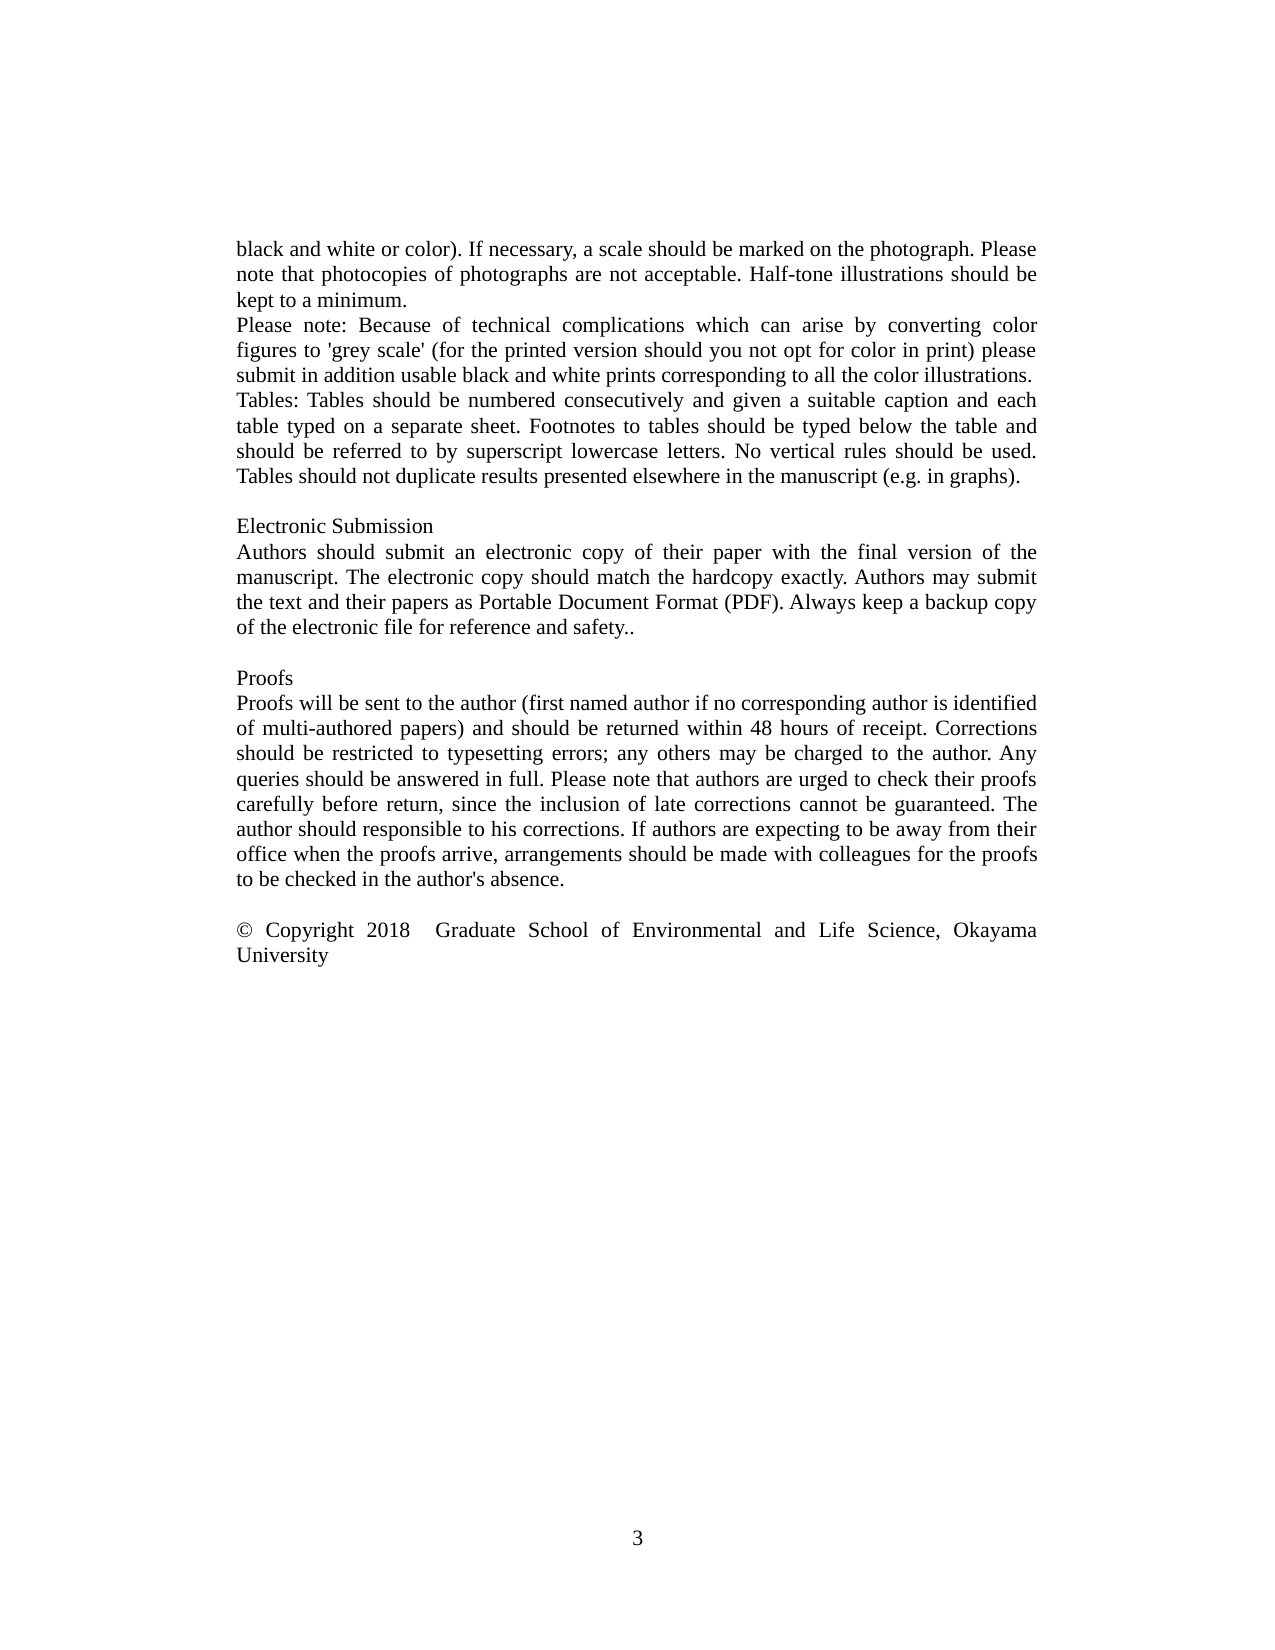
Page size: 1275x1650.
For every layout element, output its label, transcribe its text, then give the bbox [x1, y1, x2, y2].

text Please note: Because of technical complications which can arise by converting color figures to 'grey scale' (for the printed version should you not opt for color in print) please submit in addition usable black and white prints corresponding to all the color illustrations. [236, 312, 1039, 387]
text Proofs [236, 665, 1039, 690]
text Authors should submit an electronic copy of their paper with the final version of the manuscript. The electronic copy should match the hardcopy exactly. Authors may submit the text and their papers as Portable Document Format (PDF). Always keep a backup copy of the electronic file for reference and safety.. [236, 539, 1039, 639]
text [236, 236, 1039, 312]
text Electronic Submission [236, 513, 1039, 539]
text Tables: Tables should be numbered consecutively and given a suitable caption and each table typed on a separate sheet. Footnotes to tables should be typed below the table and should be referred to by superscript lowercase letters. No vertical rules should be used. Tables should not duplicate results presented elsewhere in the manuscript (e.g. in graphs). [236, 387, 1039, 488]
text © Copyright 2018 Graduate School of Environmental and Life Science, Okayama University [236, 917, 1039, 967]
text Proofs will be sent to the author (first named author if no corresponding author is identified of multi-authored papers) and should be returned within 48 hours of receipt. Corrections should be restricted to typesetting errors; any others may be charged to the author. Any queries should be answered in full. Please note that authors are urged to check their proofs carefully before return, since the inclusion of late corrections cannot be guaranteed. The author should responsible to his corrections. If authors are expecting to be away from their office when the proofs arrive, arrangements should be made with colleagues for the proofs to be checked in the author's absence. [236, 690, 1039, 892]
